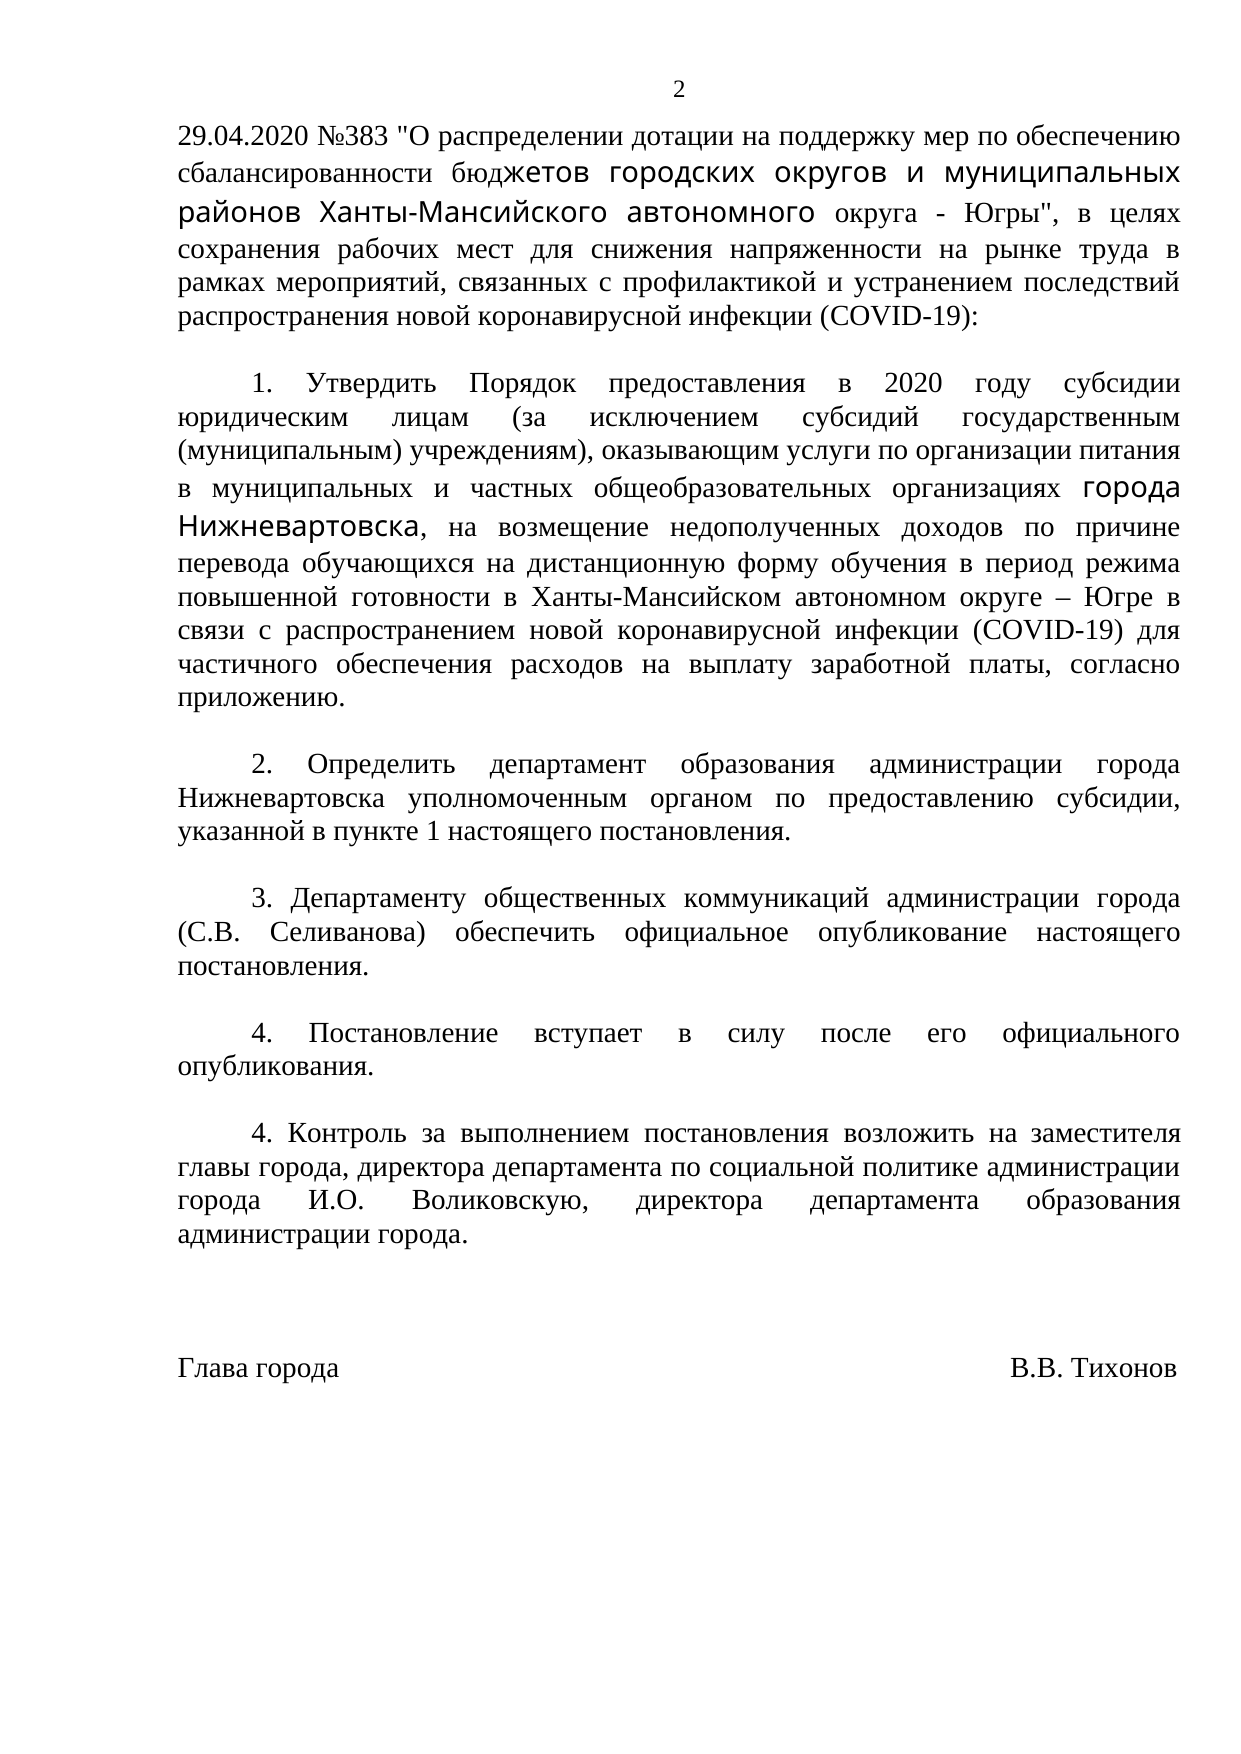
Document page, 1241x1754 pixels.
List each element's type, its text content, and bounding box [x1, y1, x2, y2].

text 4. Постановление вступает в силу после его официального опубликования. [177, 1015, 1181, 1082]
text 1. Утвердить Порядок предоставления в 2020 году субсидии юридическим лицам (за исключением субсидий государственным (муниципальным) учреждениям), оказывающим услуги по организации питания в муниципальных и частных общеобразовательных организациях города Нижневартовска, на возмещение недополученных доходов по причине перевода обучающихся на дистанционную форму обучения в период режима повышенной готовности в Ханты-Мансийском автономном округе – Югре в связи с распространением новой коронавирусной инфекции (COVID-19) для частичного обеспечения расходов на выплату заработной платы, согласно приложению. [177, 365, 1181, 713]
text 2. Определить департамент образования администрации города Нижневартовска уполномоченным органом по предоставлению субсидии, указанной в пункте 1 настоящего постановления. [177, 746, 1181, 847]
text 4. Контроль за выполнением постановления возложить на заместителя главы города, директора департамента по социальной политике администрации города И.О. Воликовскую, директора департамента образования администрации города. [177, 1115, 1181, 1249]
text Глава города В.В. Тихонов [177, 1350, 1181, 1384]
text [177, 118, 1181, 332]
text 3. Департаменту общественных коммуникаций администрации города (С.В. Селиванова) обеспечить официальное опубликование настоящего постановления. [177, 881, 1181, 981]
